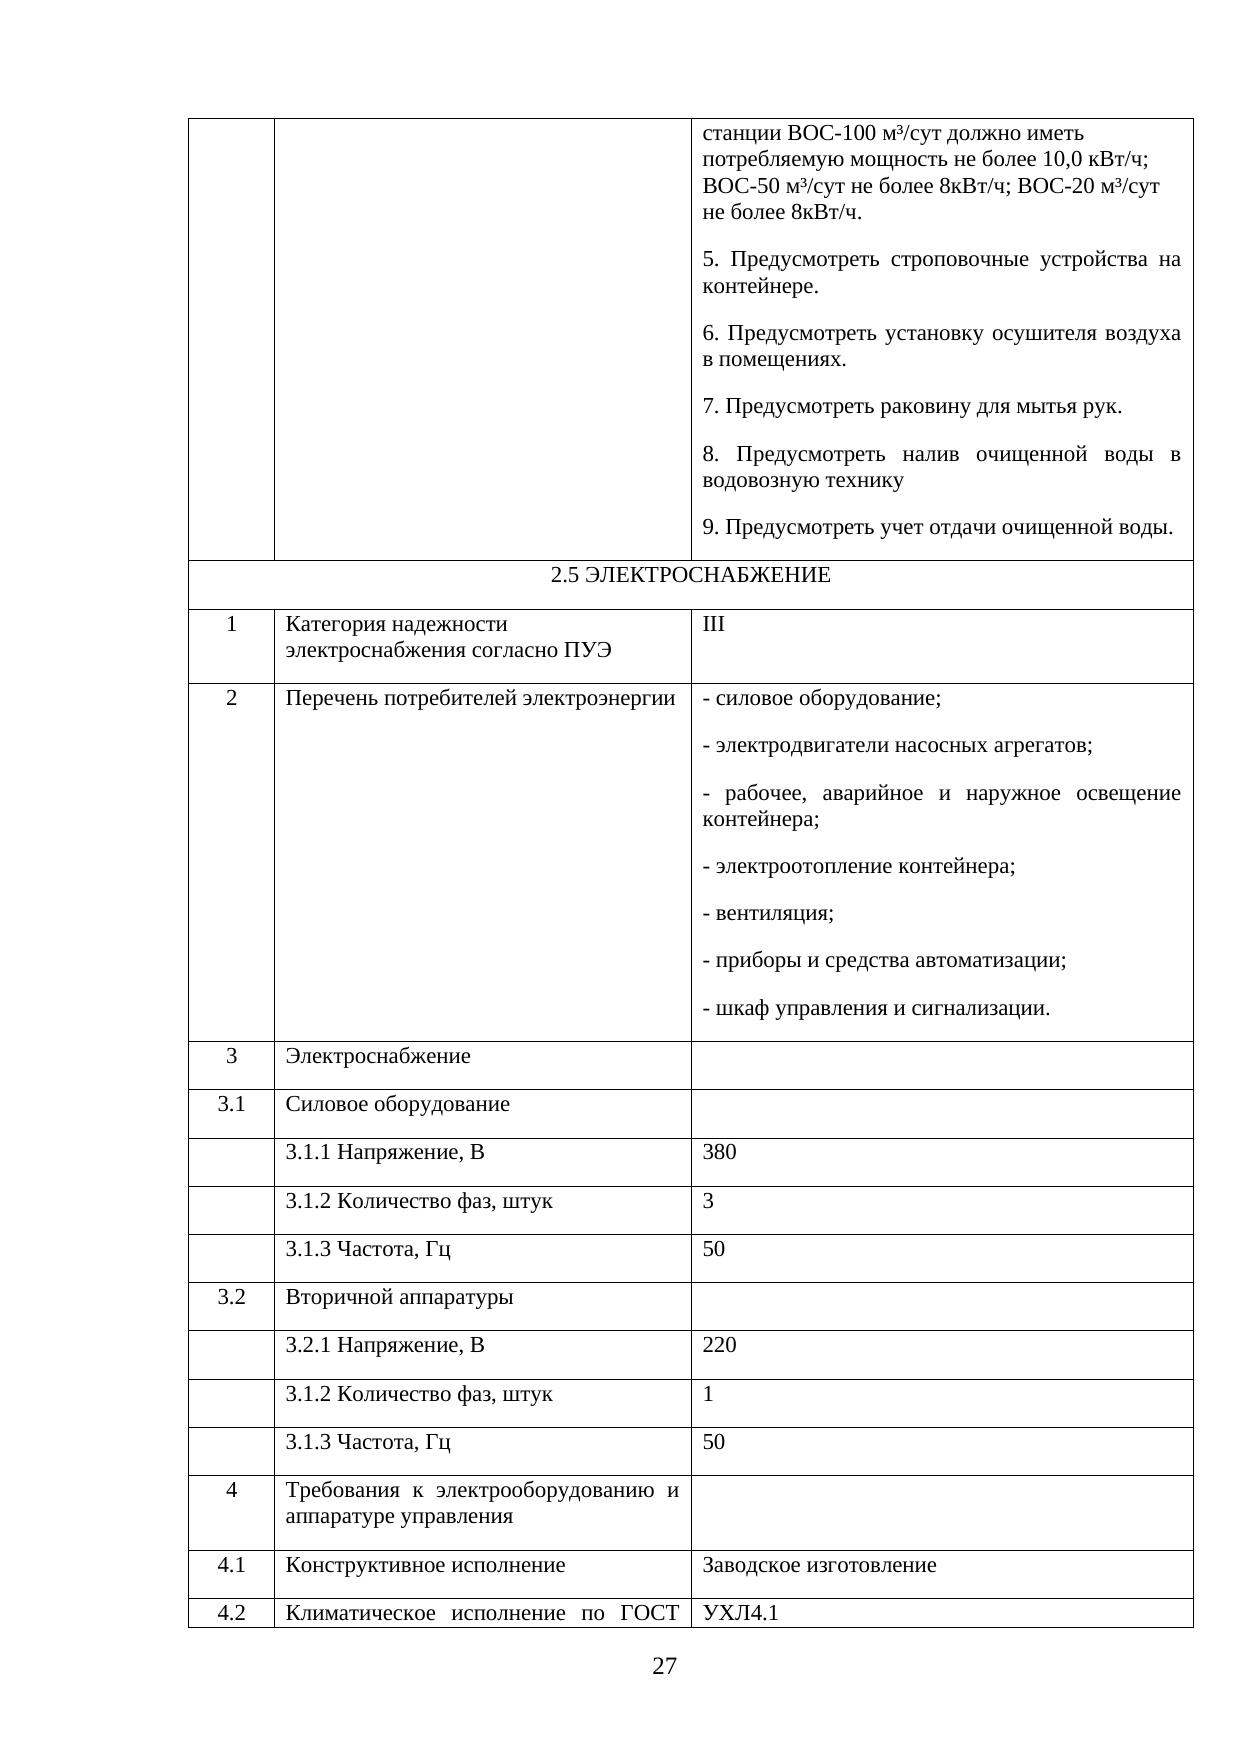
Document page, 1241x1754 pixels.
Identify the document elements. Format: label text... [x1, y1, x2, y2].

table_cell 3 [692, 1187, 1193, 1234]
table_cell Конструктивное исполнение [275, 1551, 691, 1598]
table_cell - силовое оборудование; - электродвигатели насосных агрегатов; - рабочее, аварийное и наружное освещение контейнера; - электроотопление контейнера; - вентиляция; - приборы и средства автоматизации; - шкаф управления и сигнализации. [692, 684, 1193, 1041]
table_cell [189, 1331, 274, 1378]
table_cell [275, 119, 691, 560]
table_cell [189, 1235, 274, 1282]
table_cell 4.2 [189, 1599, 274, 1627]
table_cell [189, 1187, 274, 1234]
table_cell 8 [189, 119, 274, 560]
table_cell 3.2 [189, 1283, 274, 1330]
table_cell 4.1 [189, 1551, 274, 1598]
table_cell 1 [692, 1380, 1193, 1427]
table_cell Требования к электрооборудованию и аппаратуре управления [275, 1476, 691, 1549]
table_cell Заводское изготовление [692, 1551, 1193, 1598]
table_cell 4 [189, 1476, 274, 1549]
table_cell [692, 1090, 1193, 1137]
table_cell 3.1.2 Количество фаз, штук [275, 1187, 691, 1234]
table_cell [189, 1139, 274, 1186]
table_cell [692, 1283, 1193, 1330]
table_cell 220 [692, 1331, 1193, 1378]
table_cell [189, 1428, 274, 1475]
table_cell III [692, 610, 1193, 683]
table_cell 3.1 [189, 1090, 274, 1137]
table_cell 380 [692, 1139, 1193, 1186]
table_cell 50 [692, 1428, 1193, 1475]
table_cell 2.5 ЭЛЕКТРОСНАБЖЕНИЕ [189, 561, 1193, 609]
table_cell [189, 1380, 274, 1427]
table_cell 50 [692, 1235, 1193, 1282]
table_cell 3.1.3 Частота, Гц [275, 1428, 691, 1475]
table_cell 3.1.1 Напряжение, В [275, 1139, 691, 1186]
table_cell [692, 1042, 1193, 1089]
table_cell 3 [189, 1042, 274, 1089]
table_cell Перечень потребителей электроэнергии [275, 684, 691, 1041]
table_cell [692, 119, 1193, 560]
table_cell Вторичной аппаратуры [275, 1283, 691, 1330]
table_cell Электроснабжение [275, 1042, 691, 1089]
table_cell 3.2.1 Напряжение, В [275, 1331, 691, 1378]
table_cell Категория надежности электроснабжения согласно ПУЭ [275, 610, 691, 683]
table_cell 3.1.2 Количество фаз, штук [275, 1380, 691, 1427]
table_cell Силовое оборудование [275, 1090, 691, 1137]
table_cell 3.1.3 Частота, Гц [275, 1235, 691, 1282]
table_cell 2 [189, 684, 274, 1041]
table_cell [692, 1476, 1193, 1549]
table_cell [275, 1599, 691, 1627]
table_cell 1 [189, 610, 274, 683]
table_cell УХЛ4.1 [692, 1599, 1193, 1627]
